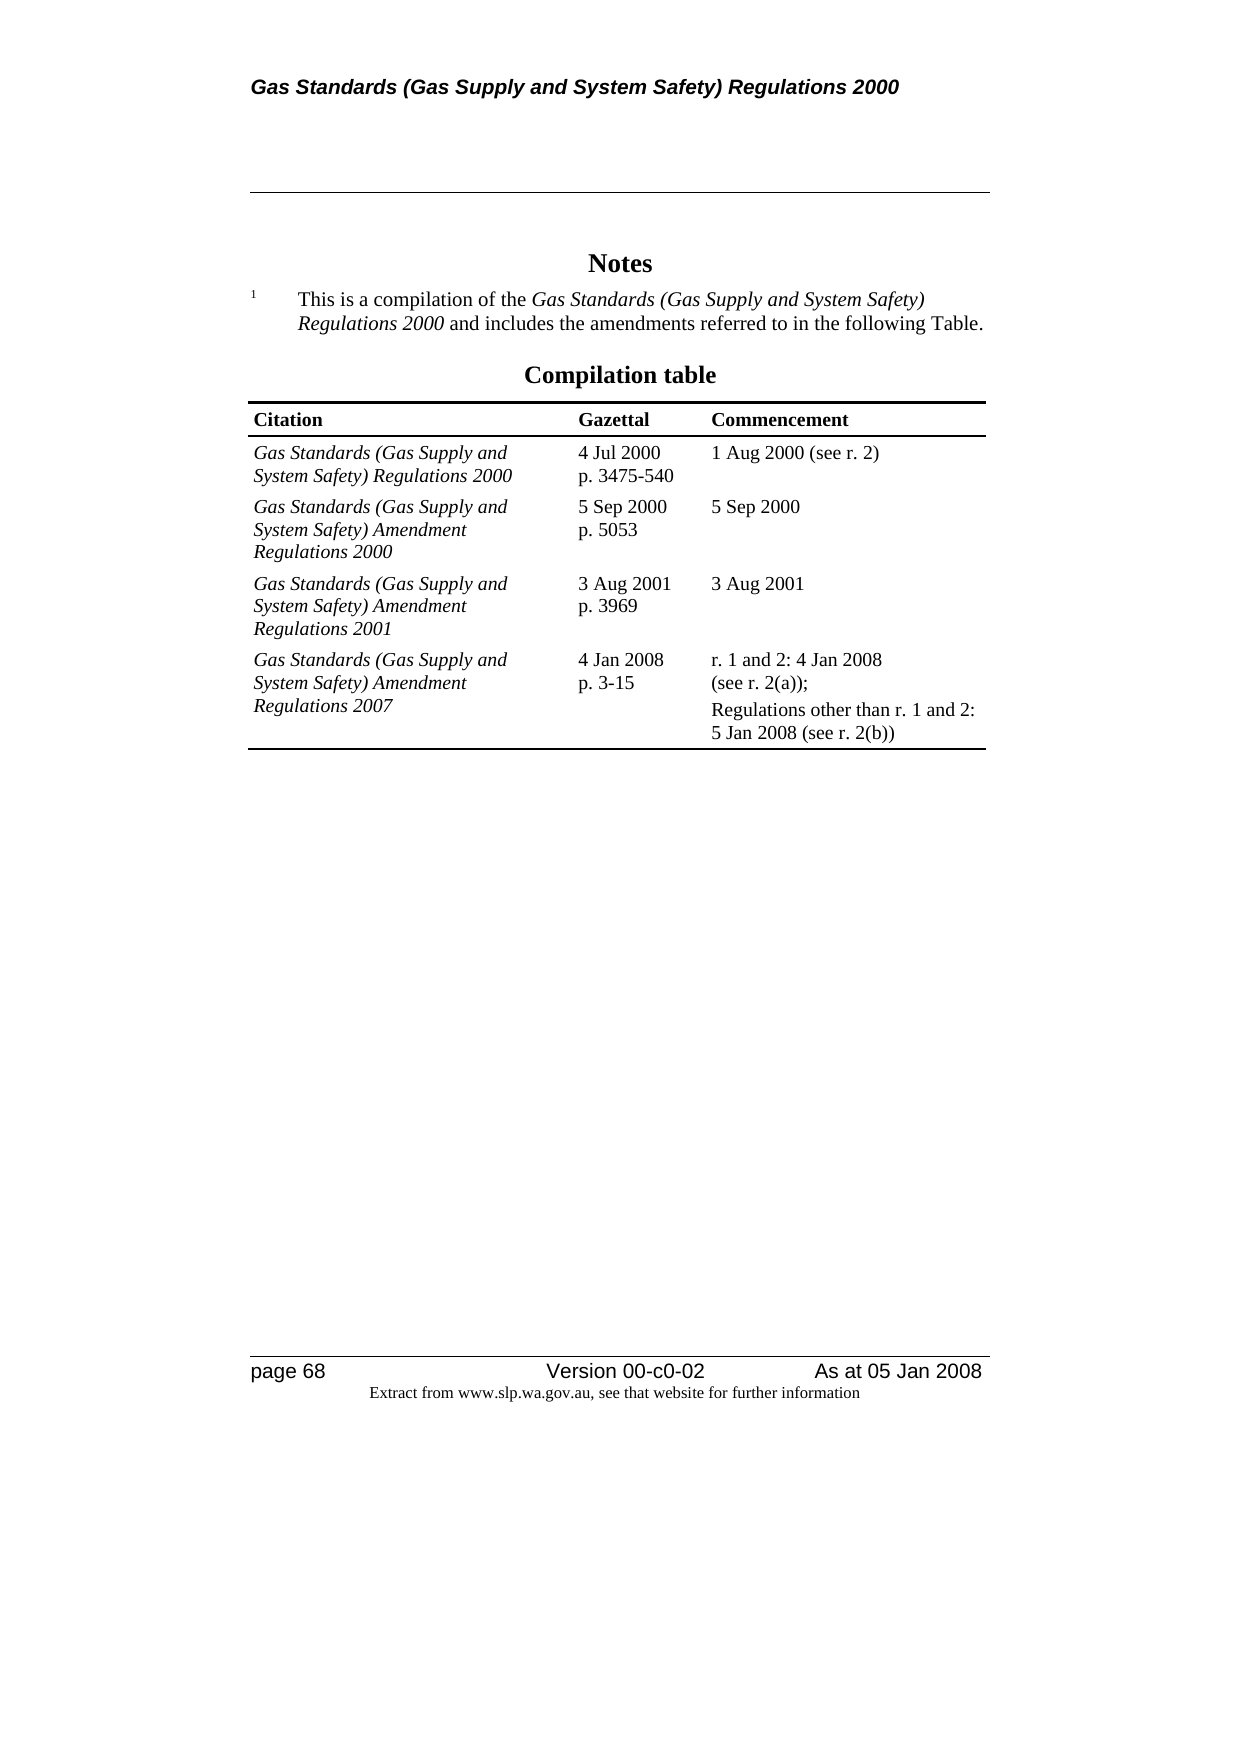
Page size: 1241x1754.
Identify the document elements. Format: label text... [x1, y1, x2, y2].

text 1 This is a compilation of the Gas Standards (Gas Supply and System Safety) Regulations 2000 and includes the amendments referred to in the following Table. [250, 287, 990, 335]
table_header Commencement [705, 404, 986, 434]
table_cell 3 Aug 2001 p. 3969 [572, 568, 705, 644]
table_header Gazettal [572, 404, 705, 434]
table_cell 3 Aug 2001 [705, 568, 986, 644]
table_cell r. 1 and 2: 4 Jan 2008 (see r. 2(a)); Regulations other than r. 1 and 2: 5 Jan 2008 (see r. 2(b)) [705, 644, 986, 748]
table_header Citation [248, 404, 572, 434]
table_cell 4 Jan 2008 p. 3-15 [572, 644, 705, 748]
subtitle Compilation table [250, 360, 990, 389]
table_cell 5 Sep 2000 [705, 491, 986, 567]
table_cell Gas Standards (Gas Supply and System Safety) Amendment Regulations 2007 [248, 644, 572, 748]
subtitle Notes [250, 247, 990, 279]
table_cell 5 Sep 2000 p. 5053 [572, 491, 705, 567]
table_cell Gas Standards (Gas Supply and System Safety) Amendment Regulations 2000 [248, 491, 572, 567]
table_cell Gas Standards (Gas Supply and System Safety) Regulations 2000 [248, 437, 572, 491]
table_cell 1 Aug 2000 (see r. 2) [705, 437, 986, 491]
table_cell Gas Standards (Gas Supply and System Safety) Amendment Regulations 2001 [248, 568, 572, 644]
table_cell 4 Jul 2000 p. 3475-540 [572, 437, 705, 491]
